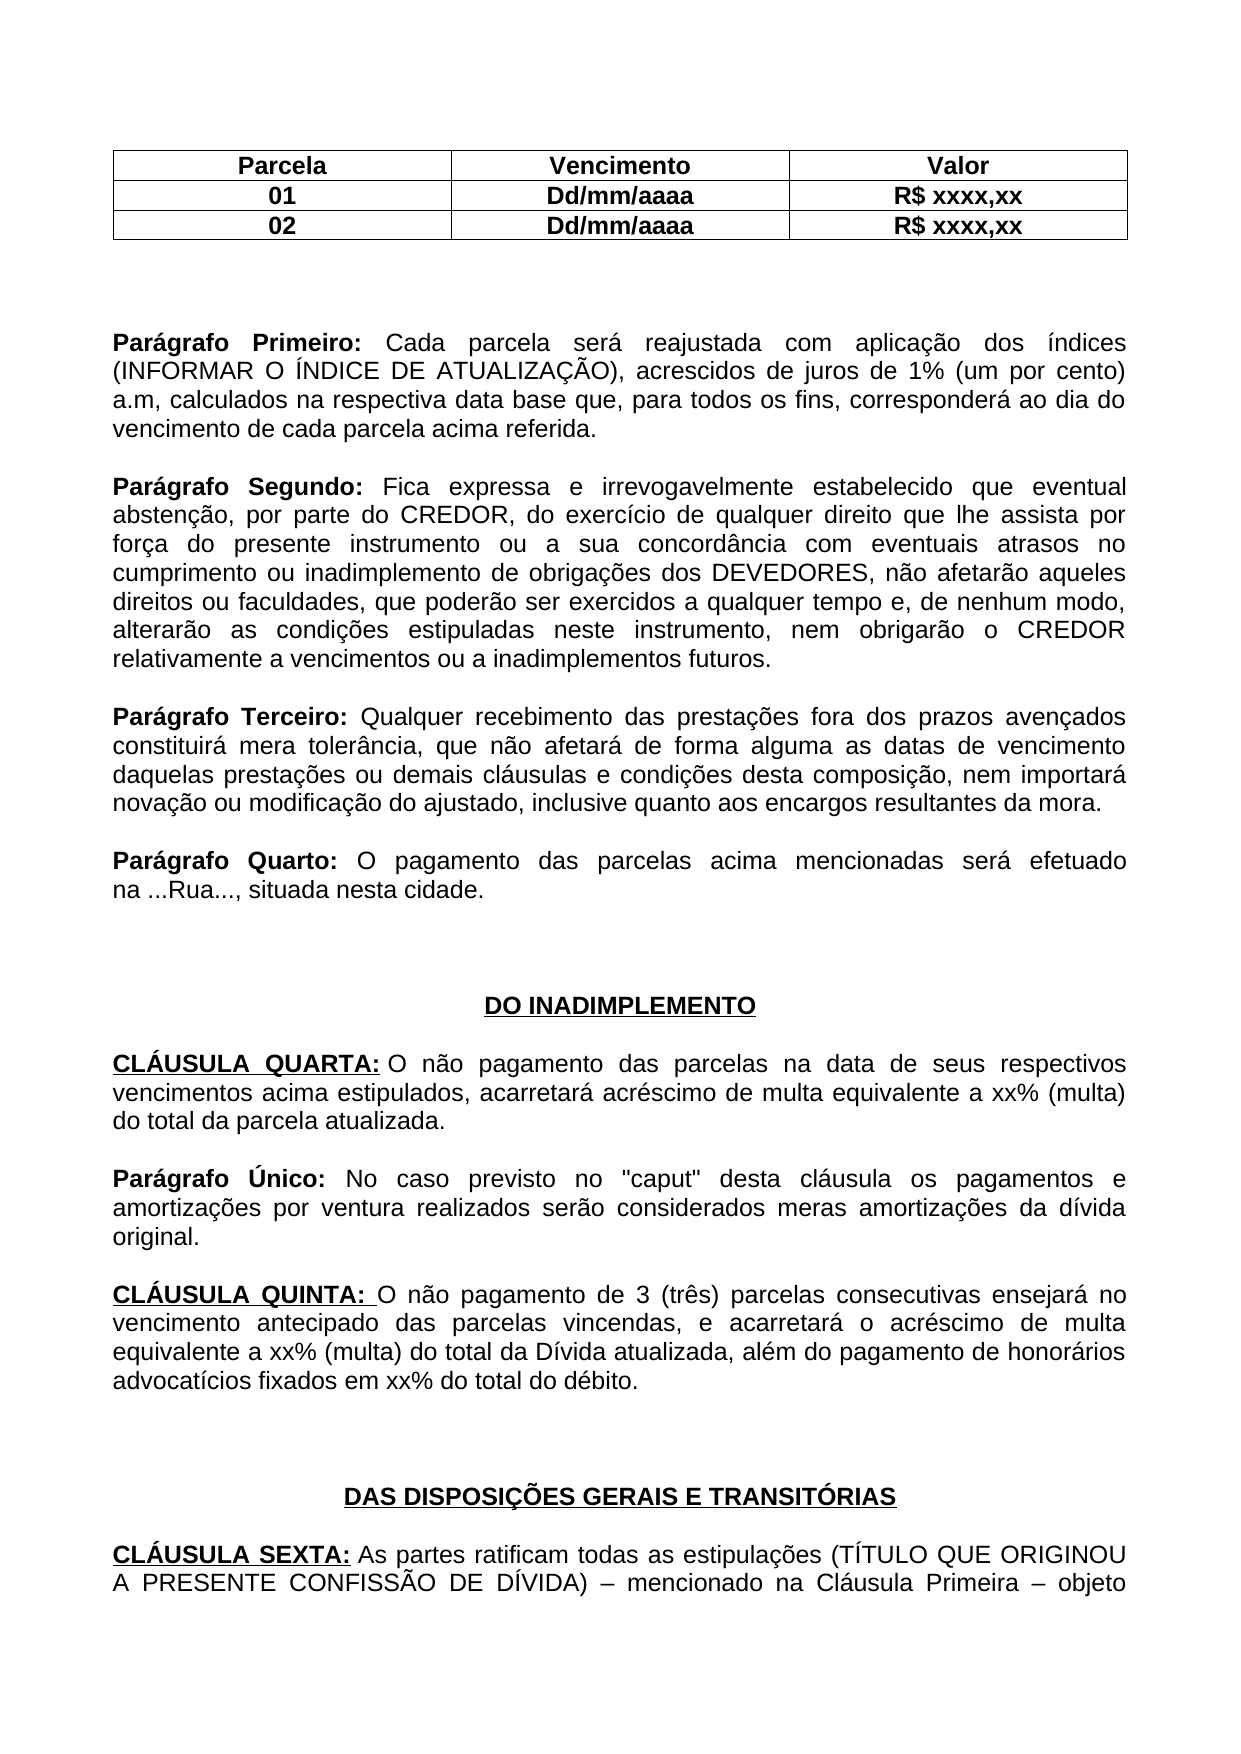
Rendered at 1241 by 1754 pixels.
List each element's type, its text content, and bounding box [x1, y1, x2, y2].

text DO INADIMPLEMENTO [112, 991, 1128, 1019]
text Parágrafo Segundo: Fica expressa e irrevogavelmente estabelecido que eventual abstenção, por parte do CREDOR, do exercício de qualquer direito que lhe assista por força do presente instrumento ou a sua concordância com eventuais atrasos no cumprimento ou inadimplemento de obrigações dos DEVEDORES, não afetarão aqueles direitos ou faculdades, que poderão ser exercidos a qualquer tempo e, de nenhum modo, alterarão as condições estipuladas neste instrumento, nem obrigarão o CREDOR relativamente a vencimentos ou a inadimplementos futuros. [112, 472, 1128, 673]
text DAS DISPOSIÇÕES GERAIS E TRANSITÓRIAS [112, 1482, 1128, 1510]
text Parágrafo Primeiro: Cada parcela será reajustada com aplicação dos índices (INFORMAR O ÍNDICE DE ATUALIZAÇÃO), acrescidos de juros de 1% (um por cento) a.m, calculados na respectiva data base que, para todos os fins, corresponderá ao dia do vencimento de cada parcela acima referida. [112, 327, 1128, 442]
table_cell Dd/mm/aaaa [452, 211, 789, 239]
text CLÁUSULA QUINTA: O não pagamento de 3 (três) parcelas consecutivas ensejará no vencimento antecipado das parcelas vincendas, e acarretará o acréscimo de multa equivalente a xx% (multa) do total da Dívida atualizada, além do pagamento de honorários advocatícios fixados em xx% do total do débito. [112, 1279, 1128, 1394]
text Parágrafo Único: No caso previsto no "caput" desta cláusula os pagamentos e amortizações por ventura realizados serão considerados meras amortizações da dívida original. [112, 1164, 1128, 1250]
table_cell 02 [114, 211, 451, 239]
table_cell Dd/mm/aaaa [452, 181, 789, 209]
table_cell R$ xxxx,xx [790, 211, 1127, 239]
table_cell R$ xxxx,xx [790, 181, 1127, 209]
table_cell 01 [114, 181, 451, 209]
text Parágrafo Quarto: O pagamento das parcelas acima mencionadas será efetuado na ...Rua..., situada nesta cidade. [112, 846, 1128, 904]
text Parágrafo Terceiro: Qualquer recebimento das prestações fora dos prazos avençados constituirá mera tolerância, que não afetará de forma alguma as datas de vencimento daquelas prestações ou demais cláusulas e condições desta composição, nem importará novação ou modificação do ajustado, inclusive quanto aos encargos resultantes da mora. [112, 702, 1128, 817]
table_header Parcela [114, 151, 451, 180]
text CLÁUSULA QUARTA: O não pagamento das parcelas na data de seus respectivos vencimentos acima estipulados, acarretará acréscimo de multa equivalente a xx% (multa) do total da parcela atualizada. [112, 1049, 1128, 1135]
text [112, 1539, 1128, 1597]
table_header Vencimento [452, 151, 789, 180]
table_header Valor [790, 151, 1127, 180]
